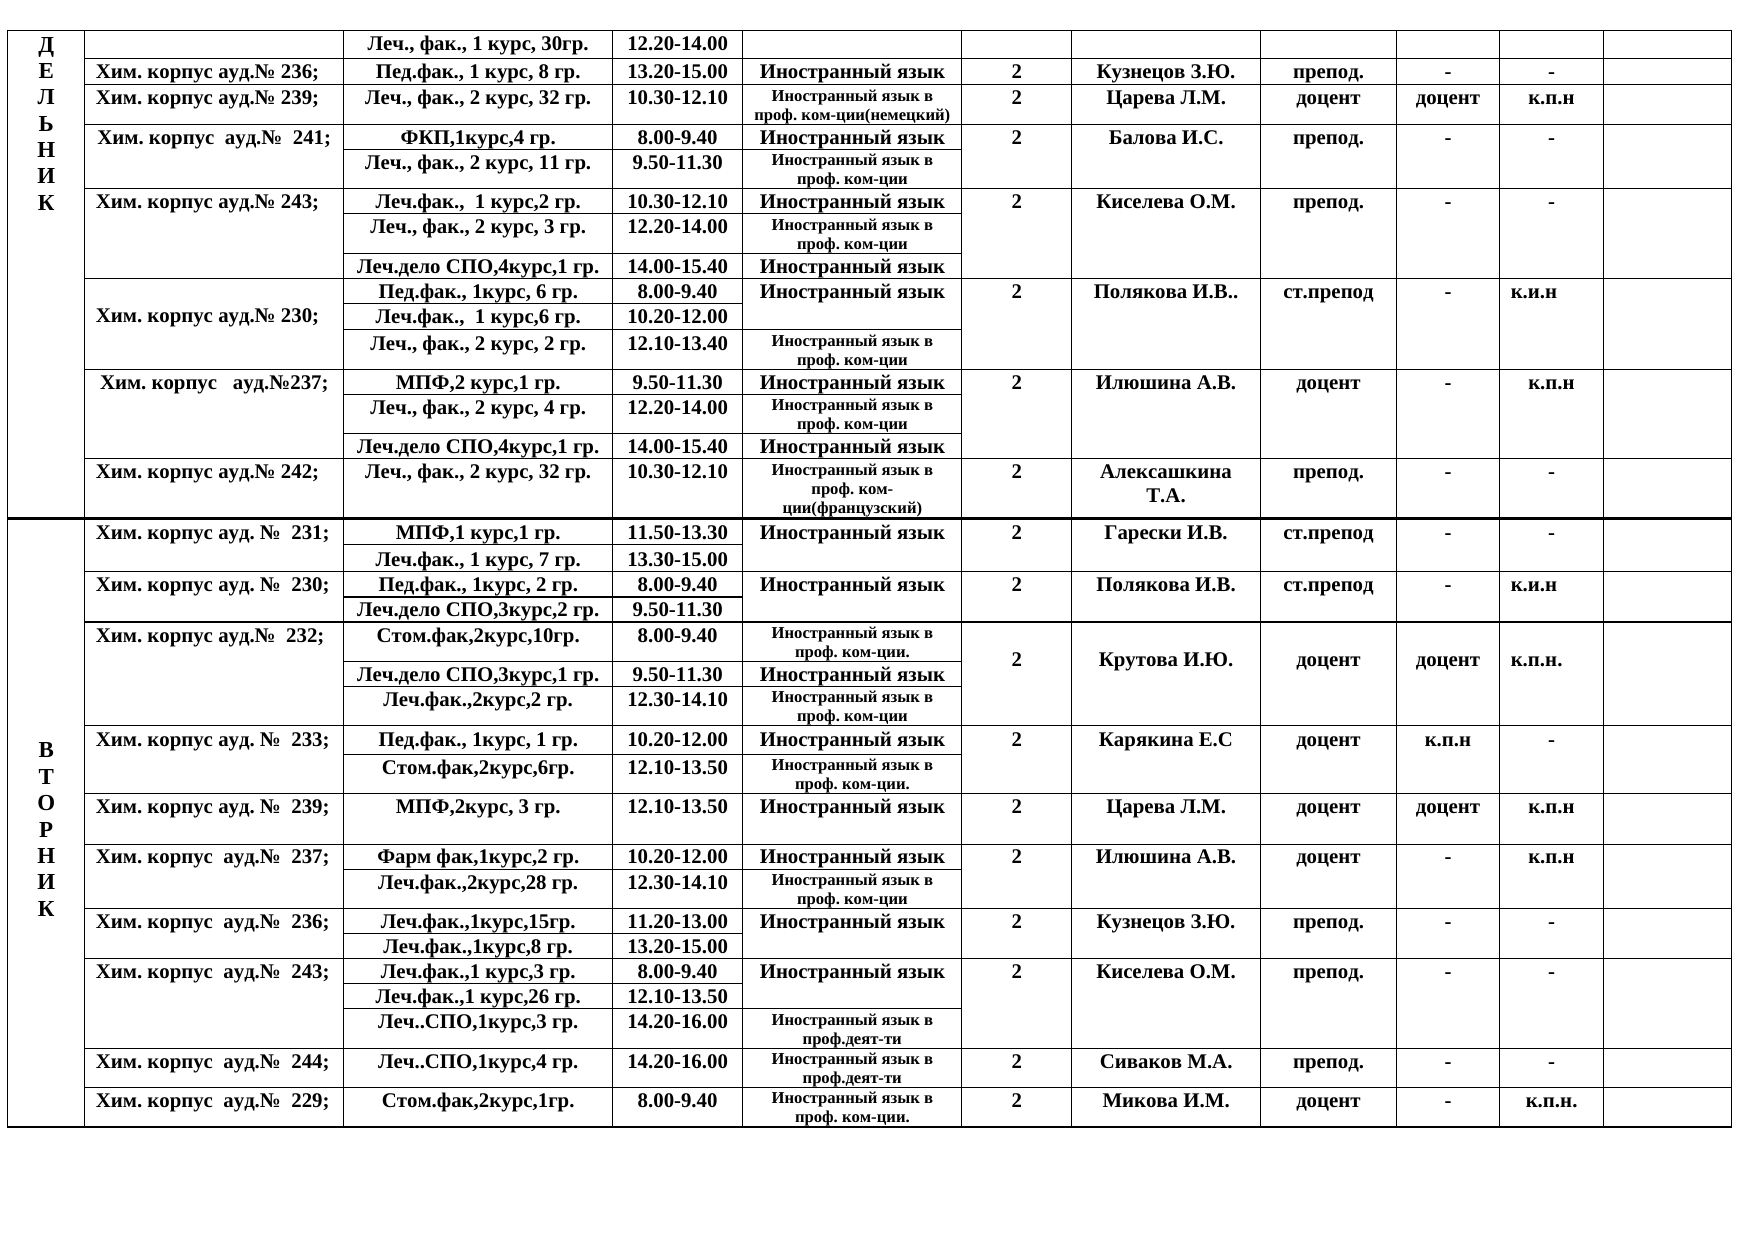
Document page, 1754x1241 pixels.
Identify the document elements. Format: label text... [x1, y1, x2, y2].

table_cell Леч.фак.,2курс,28 гр. [344, 870, 612, 908]
table_cell 2 [962, 1088, 1071, 1126]
table_cell 12.10-13.50 [613, 794, 742, 843]
table_cell препод. [1261, 59, 1396, 84]
table_cell Иностранный язык в проф. ком-ции [743, 395, 961, 433]
table_cell Хим. корпус ауд. № 233; [85, 726, 343, 793]
table_cell 14.00-15.40 [613, 434, 742, 458]
table_cell Иностранный язык в проф. ком-ции. [743, 1088, 961, 1126]
table_cell Полякова И.В.. [1072, 279, 1260, 369]
table_cell - [1500, 520, 1603, 571]
table_cell препод. [1261, 459, 1396, 517]
table_cell 8.00-9.40 [613, 279, 742, 303]
table_cell 10.20-12.00 [613, 726, 742, 753]
table_cell Леч.фак.,1 курс,26 гр. [344, 984, 612, 1008]
table_cell [1604, 845, 1731, 908]
table_cell 12.20-14.00 [613, 395, 742, 433]
table_cell - [1397, 459, 1499, 517]
table_cell [1604, 125, 1731, 188]
table_cell Иностранный язык в проф. ком-ции. [743, 623, 961, 661]
table_cell 2 [962, 459, 1071, 517]
table_cell 2 [962, 370, 1071, 458]
table_cell к.п.н [1500, 85, 1603, 124]
table_cell доцент [1261, 370, 1396, 458]
table_cell Иностранный язык [743, 845, 961, 868]
table_cell [1604, 959, 1731, 1048]
table_cell 2 [962, 520, 1071, 571]
table_cell 10.30-12.10 [613, 85, 742, 124]
table_cell Хим. корпус ауд.№ 243; [85, 189, 343, 278]
table_cell 2 [962, 959, 1071, 1048]
table_cell Иностранный язык в проф. ком-ции [743, 330, 961, 369]
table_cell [85, 1088, 343, 1126]
table_cell Хим. корпус ауд.№ 236; [85, 59, 343, 84]
table_cell 2 [962, 85, 1071, 124]
table_cell - [1397, 520, 1499, 571]
table_cell Хим. корпус ауд.№ 237; [85, 845, 343, 908]
table_cell доцент [1397, 623, 1499, 725]
table_cell В Т О Р Н И К [8, 520, 84, 1126]
table_cell Леч.фак., 1 курс,6 гр. [344, 304, 612, 329]
table_cell Леч.фак.,2курс,2 гр. [344, 687, 612, 725]
table_cell 2 [962, 726, 1071, 793]
table_cell к.и.н [1500, 572, 1603, 621]
table_cell Леч., фак., 2 курс, 11 гр. [344, 150, 612, 188]
table_cell Леч., фак., 2 курс, 32 гр. [344, 85, 612, 124]
table_cell 9.50-11.30 [613, 370, 742, 394]
table_cell 2 [962, 125, 1071, 188]
table_cell к.п.н. [1500, 623, 1603, 725]
table_cell Алексашкина Т.А. [1072, 459, 1260, 517]
table_cell Хим. корпус ауд.№ 232; [85, 623, 343, 725]
table_cell доцент [1261, 85, 1396, 124]
table_cell [1604, 189, 1731, 278]
table_cell 2 [962, 909, 1071, 958]
table_cell Иностранный язык в проф. ком-ции [743, 150, 961, 188]
table_cell [1604, 370, 1731, 458]
table_cell Леч., фак., 2 курс, 32 гр. [344, 459, 612, 517]
table_cell 2 [962, 189, 1071, 278]
table_cell Иностранный язык [743, 189, 961, 213]
table_cell Иностранный язык [743, 794, 961, 843]
table_cell Леч.фак., 1 курс,2 гр. [344, 189, 612, 213]
table_cell Хим. корпус ауд. № 230; [85, 572, 343, 621]
table_cell к.и.н [1500, 279, 1603, 369]
table_cell Леч..СПО,1курс,3 гр. [344, 1009, 612, 1048]
table_cell - [1397, 909, 1499, 958]
table_cell 12.10-13.50 [613, 755, 742, 793]
table_cell Хим. корпус ауд.№237; [85, 370, 343, 458]
table_cell ст.препод [1261, 520, 1396, 571]
table_cell Леч.дело СПО,3курс,1 гр. [344, 662, 612, 686]
table_cell [1604, 85, 1731, 124]
table_cell 8.00-9.40 [613, 1088, 742, 1126]
table_cell Леч.дело СПО,4курс,1 гр. [344, 254, 612, 278]
table_cell 12.20-14.00 [613, 31, 742, 58]
table_cell доцент [1261, 794, 1396, 843]
table_cell - [1500, 959, 1603, 1048]
table_cell Хим. корпус ауд.№ 244; [85, 1049, 343, 1087]
table_cell препод. [1261, 125, 1396, 188]
table_cell 9.50-11.30 [613, 662, 742, 686]
table_cell - [1500, 189, 1603, 278]
table_cell [1604, 909, 1731, 958]
table_cell - [1397, 125, 1499, 188]
table_cell Балова И.С. [1072, 125, 1260, 188]
table_cell Киселева О.М. [1072, 959, 1260, 1048]
table_cell Иностранный язык [743, 434, 961, 458]
table_cell ФКП,1курс,4 гр. [344, 125, 612, 149]
table_cell 11.20-13.00 [613, 909, 742, 933]
table_cell - [1397, 959, 1499, 1048]
table_cell 2 [962, 279, 1071, 369]
table_cell Иностранный язык в проф.деят-ти [743, 1049, 961, 1087]
table_cell Иностранный язык [743, 959, 961, 1008]
table_cell 13.20-15.00 [613, 59, 742, 84]
table_cell Иностранный язык в проф. ком-ции(французский) [743, 459, 961, 517]
table_cell Леч.фак.,1курс,8 гр. [344, 934, 612, 958]
table_cell МПФ,2курс, 3 гр. [344, 794, 612, 843]
table_cell Леч., фак., 2 курс, 3 гр. [344, 214, 612, 253]
table_cell - [1500, 909, 1603, 958]
table_cell - [1397, 572, 1499, 621]
table_cell Иностранный язык [743, 254, 961, 278]
table_cell Илюшина А.В. [1072, 370, 1260, 458]
table_cell - [1500, 1049, 1603, 1087]
table_cell Иностранный язык [743, 370, 961, 394]
table_cell Стом.фак,2курс,10гр. [344, 623, 612, 661]
table_cell [1604, 459, 1731, 517]
table_cell Иностранный язык [743, 726, 961, 753]
table_cell 2 [962, 59, 1071, 84]
table_cell - [1397, 1088, 1499, 1126]
table_cell препод. [1261, 909, 1396, 958]
table_cell Сиваков М.А. [1072, 1049, 1260, 1087]
table_cell Иностранный язык [743, 572, 961, 621]
table_cell Иностранный язык [743, 662, 961, 686]
table_cell Леч.дело СПО,4курс,1 гр. [344, 434, 612, 458]
table_cell 2 [962, 1049, 1071, 1087]
table_cell Иностранный язык [743, 125, 961, 149]
table_cell 9.50-11.30 [613, 150, 742, 188]
table_cell 12.10-13.50 [613, 984, 742, 1008]
table_cell - [1500, 726, 1603, 793]
table_cell 2 [962, 845, 1071, 908]
table_cell - [1397, 1049, 1499, 1087]
table_cell к.п.н [1500, 794, 1603, 843]
table_cell Иностранный язык [743, 59, 961, 84]
table_cell 9.50-11.30 [613, 598, 742, 621]
table_cell Царева Л.М. [1072, 85, 1260, 124]
table_cell 10.30-12.10 [613, 189, 742, 213]
table_cell - [1397, 845, 1499, 908]
table_cell Микова И.М. [1072, 1088, 1260, 1126]
table_cell Стом.фак,2курс,6гр. [344, 755, 612, 793]
table_cell Кузнецов З.Ю. [1072, 909, 1260, 958]
table_cell МПФ,1 курс,1 гр. [344, 520, 612, 544]
table_cell - [1397, 370, 1499, 458]
table_cell Леч..СПО,1курс,4 гр. [344, 1049, 612, 1087]
table_cell Иностранный язык [743, 520, 961, 571]
table_cell [1604, 520, 1731, 571]
table_cell Полякова И.В. [1072, 572, 1260, 621]
table_cell МПФ,2 курс,1 гр. [344, 370, 612, 394]
table_cell 10.30-12.10 [613, 459, 742, 517]
table_cell Иностранный язык в проф. ком-ции(немецкий) [743, 85, 961, 124]
table_cell Хим. корпус ауд.№ 242; [85, 459, 343, 517]
table_cell препод. [1261, 959, 1396, 1048]
table_cell Хим. корпус ауд. № 231; [85, 520, 343, 571]
table_cell доцент [1261, 726, 1396, 793]
table_cell доцент [1261, 623, 1396, 725]
table_cell Пед.фак., 1 курс, 8 гр. [344, 59, 612, 84]
table_cell 8.00-9.40 [613, 623, 742, 661]
table_cell - [1397, 189, 1499, 278]
table_cell [1604, 1049, 1731, 1087]
table_cell Пед.фак., 1курс, 2 гр. [344, 572, 612, 596]
table_cell Леч.фак.,1курс,15гр. [344, 909, 612, 933]
table_cell 10.20-12.00 [613, 845, 742, 868]
table_cell препод. [1261, 1049, 1396, 1087]
table_cell Царева Л.М. [1072, 794, 1260, 843]
table_cell Леч., фак., 1 курс, 30гр. [344, 31, 612, 58]
table_cell Крутова И.Ю. [1072, 623, 1260, 725]
table_cell 12.10-13.40 [613, 330, 742, 369]
table_cell [1604, 1088, 1731, 1126]
table_cell Иностранный язык [743, 279, 961, 329]
table_cell к.п.н. [1500, 1088, 1603, 1126]
table_cell к.п.н [1500, 370, 1603, 458]
table_cell Леч., фак., 2 курс, 2 гр. [344, 330, 612, 369]
table_cell [1604, 726, 1731, 793]
table_cell - [1397, 279, 1499, 369]
table_cell к.п.н [1500, 845, 1603, 908]
table_cell Хим. корпус ауд. № 239; [85, 794, 343, 843]
table_cell Хим. корпус ауд.№ 243; [85, 959, 343, 1048]
table_cell 11.50-13.30 [613, 520, 742, 544]
table_cell 14.20-16.00 [613, 1049, 742, 1087]
table_cell доцент [1397, 794, 1499, 843]
table_cell [1604, 794, 1731, 843]
table_cell - [1500, 459, 1603, 517]
table_cell [1604, 623, 1731, 725]
table_cell Иностранный язык [743, 909, 961, 958]
table_cell 13.20-15.00 [613, 934, 742, 958]
table_cell ст.препод [1261, 572, 1396, 621]
table_cell Леч., фак., 2 курс, 4 гр. [344, 395, 612, 433]
table_cell 14.00-15.40 [613, 254, 742, 278]
table_cell препод. [1261, 189, 1396, 278]
table_cell доцент [1397, 85, 1499, 124]
table_cell Стом.фак,2курс,1гр. [344, 1088, 612, 1126]
table_cell Иностранный язык в проф. ком-ции [743, 870, 961, 908]
table_cell Пед.фак., 1курс, 6 гр. [344, 279, 612, 303]
table_cell 12.30-14.10 [613, 687, 742, 725]
table_cell 2 [962, 572, 1071, 621]
table_cell [1604, 279, 1731, 369]
table_cell 8.00-9.40 [613, 572, 742, 596]
table_cell Иностранный язык в проф.деят-ти [743, 1009, 961, 1048]
table_cell Леч.дело СПО,3курс,2 гр. [344, 598, 612, 621]
table_cell Пед.фак., 1курс, 1 гр. [344, 726, 612, 753]
table_cell 13.30-15.00 [613, 545, 742, 571]
table_cell Леч.фак., 1 курс, 7 гр. [344, 545, 612, 571]
table_cell 12.20-14.00 [613, 214, 742, 253]
table_cell 2 [962, 623, 1071, 725]
table_cell Илюшина А.В. [1072, 845, 1260, 908]
table_cell Иностранный язык в проф. ком-ции [743, 214, 961, 253]
table_cell к.п.н [1397, 726, 1499, 793]
table_cell Киселева О.М. [1072, 189, 1260, 278]
table_cell - [1500, 125, 1603, 188]
table_cell Гарески И.В. [1072, 520, 1260, 571]
table_cell 8.00-9.40 [613, 125, 742, 149]
table_cell [1604, 59, 1731, 84]
table_cell Хим. корпус ауд.№ 230; [85, 279, 343, 369]
table_cell - [1397, 59, 1499, 84]
table_cell [1604, 572, 1731, 621]
table_cell Иностранный язык в проф. ком-ции [743, 687, 961, 725]
table_cell Хим. корпус ауд.№ 241; [85, 125, 343, 188]
table_cell Иностранный язык в проф. ком-ции. [743, 755, 961, 793]
table_cell ст.препод [1261, 279, 1396, 369]
table_cell Фарм фак,1курс,2 гр. [344, 845, 612, 868]
table_cell 12.30-14.10 [613, 870, 742, 908]
table_cell Карякина Е.С [1072, 726, 1260, 793]
table_cell Леч.фак.,1 курс,3 гр. [344, 959, 612, 983]
table_cell 14.20-16.00 [613, 1009, 742, 1048]
table_cell доцент [1261, 845, 1396, 908]
table_cell 2 [962, 794, 1071, 843]
table_cell 10.20-12.00 [613, 304, 742, 329]
table_cell Хим. корпус ауд.№ 236; [85, 909, 343, 958]
table_cell доцент [1261, 1088, 1396, 1126]
table_cell 8.00-9.40 [613, 959, 742, 983]
table_cell - [1500, 59, 1603, 84]
table_cell Кузнецов З.Ю. [1072, 59, 1260, 84]
table_cell Хим. корпус ауд.№ 239; [85, 85, 343, 124]
